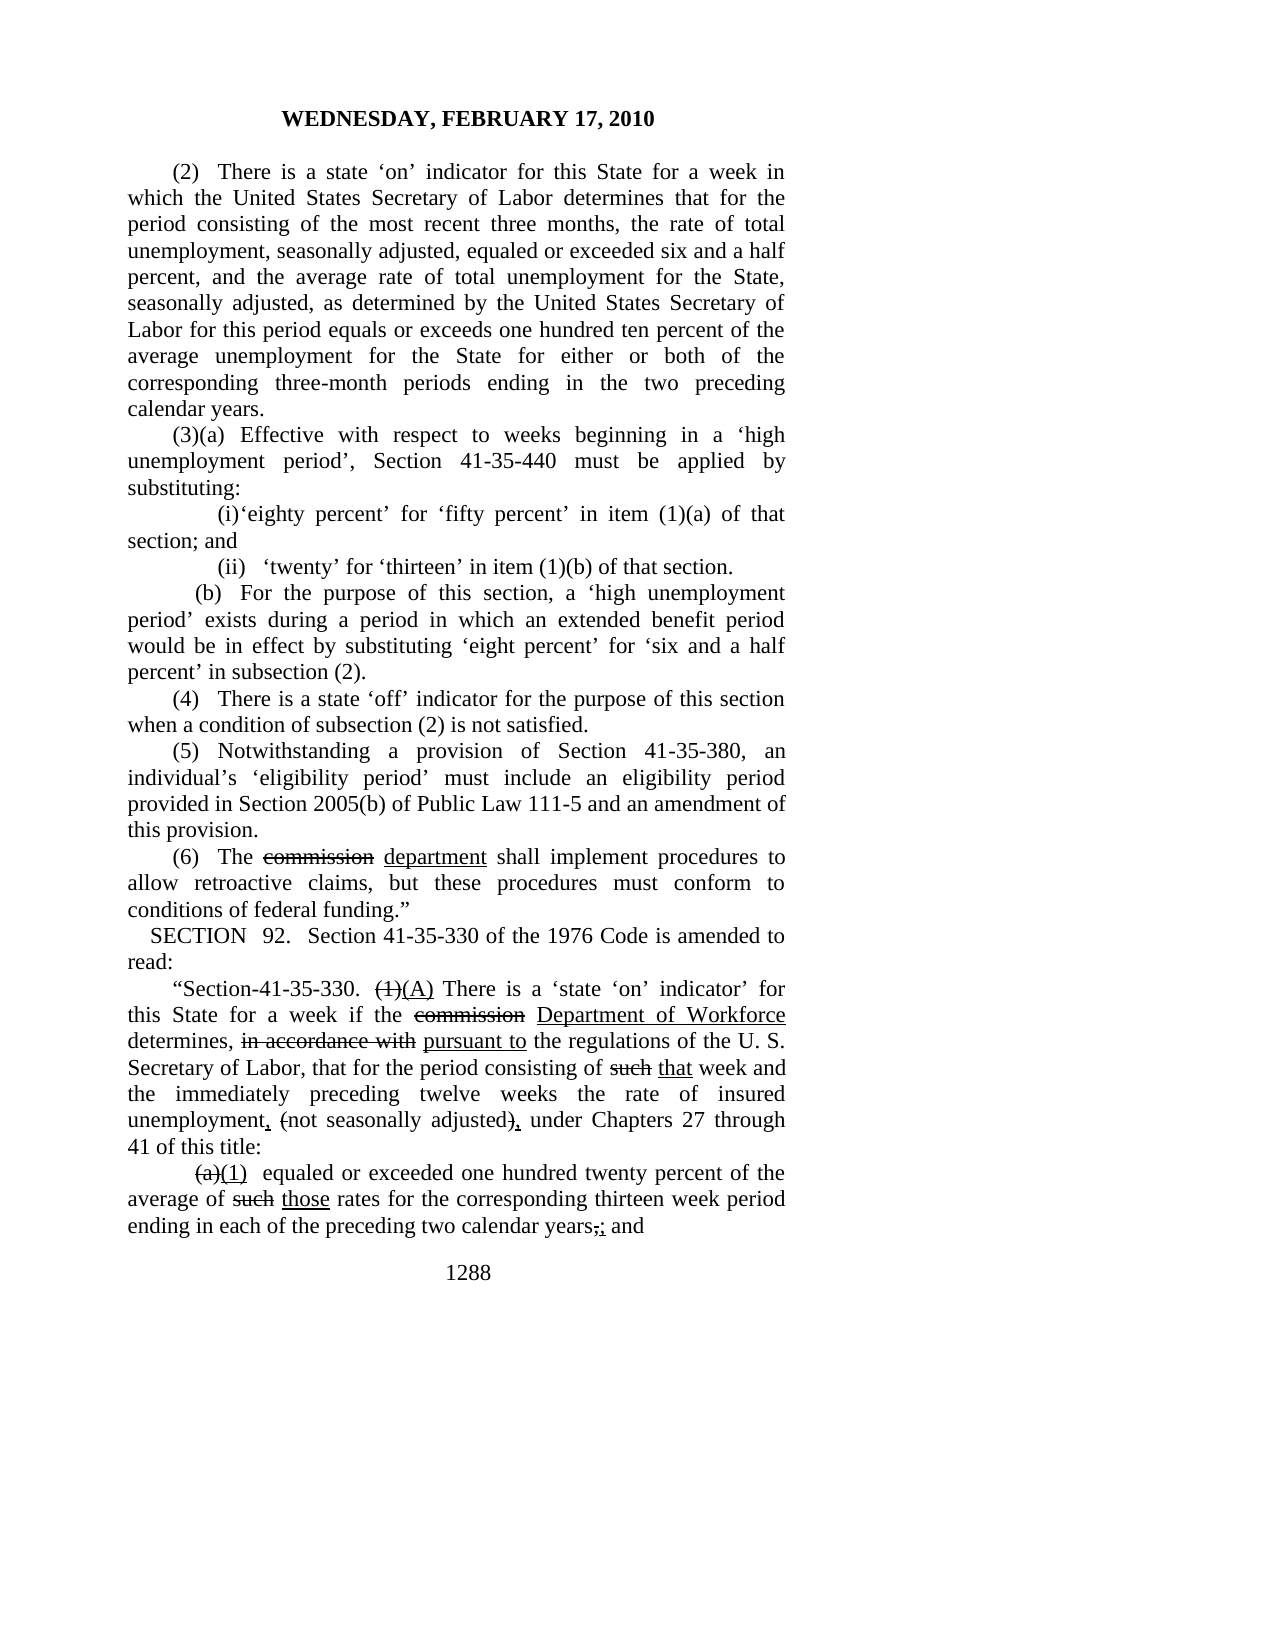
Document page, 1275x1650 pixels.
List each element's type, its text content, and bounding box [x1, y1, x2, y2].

text SECTION 92. Section 41-35-330 of the 1976 Code is amended to read: [127, 922, 786, 975]
text (5) Notwithstanding a provision of Section 41-35-380, an individual’s ‘eligibility period’ must include an eligibility period provided in Section 2005(b) of Public Law 111-5 and an amendment of this provision. [127, 737, 786, 843]
text (b) For the purpose of this section, a ‘high unemployment period’ exists during a period in which an extended benefit period would be in effect by substituting ‘eight percent’ for ‘six and a half percent’ in subsection (2). [127, 579, 786, 685]
text (ii) ‘twenty’ for ‘thirteen’ in item (1)(b) of that section. [127, 553, 786, 579]
text (i) ‘eighty percent’ for ‘fifty percent’ in item (1)(a) of that section; and [127, 500, 786, 553]
text (4) There is a state ‘off’ indicator for the purpose of this section when a condition of subsection (2) is not satisfied. [127, 685, 786, 737]
text (6) The commission department shall implement procedures to allow retroactive claims, but these procedures must conform to conditions of federal funding.” [127, 843, 786, 922]
text “Section-41-35-330. (1)(A) There is a ‘state ‘on’ indicator’ for this State for a week if the commission Department of Workforce determines, in accordance with pursuant to the regulations of the U. S. Secretary of Labor, that for the period consisting of such that week and the immediately preceding twelve weeks the rate of insured unemployment, (not seasonally adjusted), under Chapters 27 through 41 of this title: [127, 975, 786, 1159]
text (3)(a) Effective with respect to weeks beginning in a ‘high unemployment period’, Section 41-35-440 must be applied by substituting: [127, 421, 786, 500]
text (a)(1) equaled or exceeded one hundred twenty percent of the average of such those rates for the corresponding thirteen week period ending in each of the preceding two calendar years,; and [127, 1159, 786, 1238]
text (2) There is a state ‘on’ indicator for this State for a week in which the United States Secretary of Labor determines that for the period consisting of the most recent three months, the rate of total unemployment, seasonally adjusted, equaled or exceeded six and a half percent, and the average rate of total unemployment for the State, seasonally adjusted, as determined by the United States Secretary of Labor for this period equals or exceeds one hundred ten percent of the average unemployment for the State for either or both of the corresponding three-month periods ending in the two preceding calendar years. [127, 158, 786, 421]
